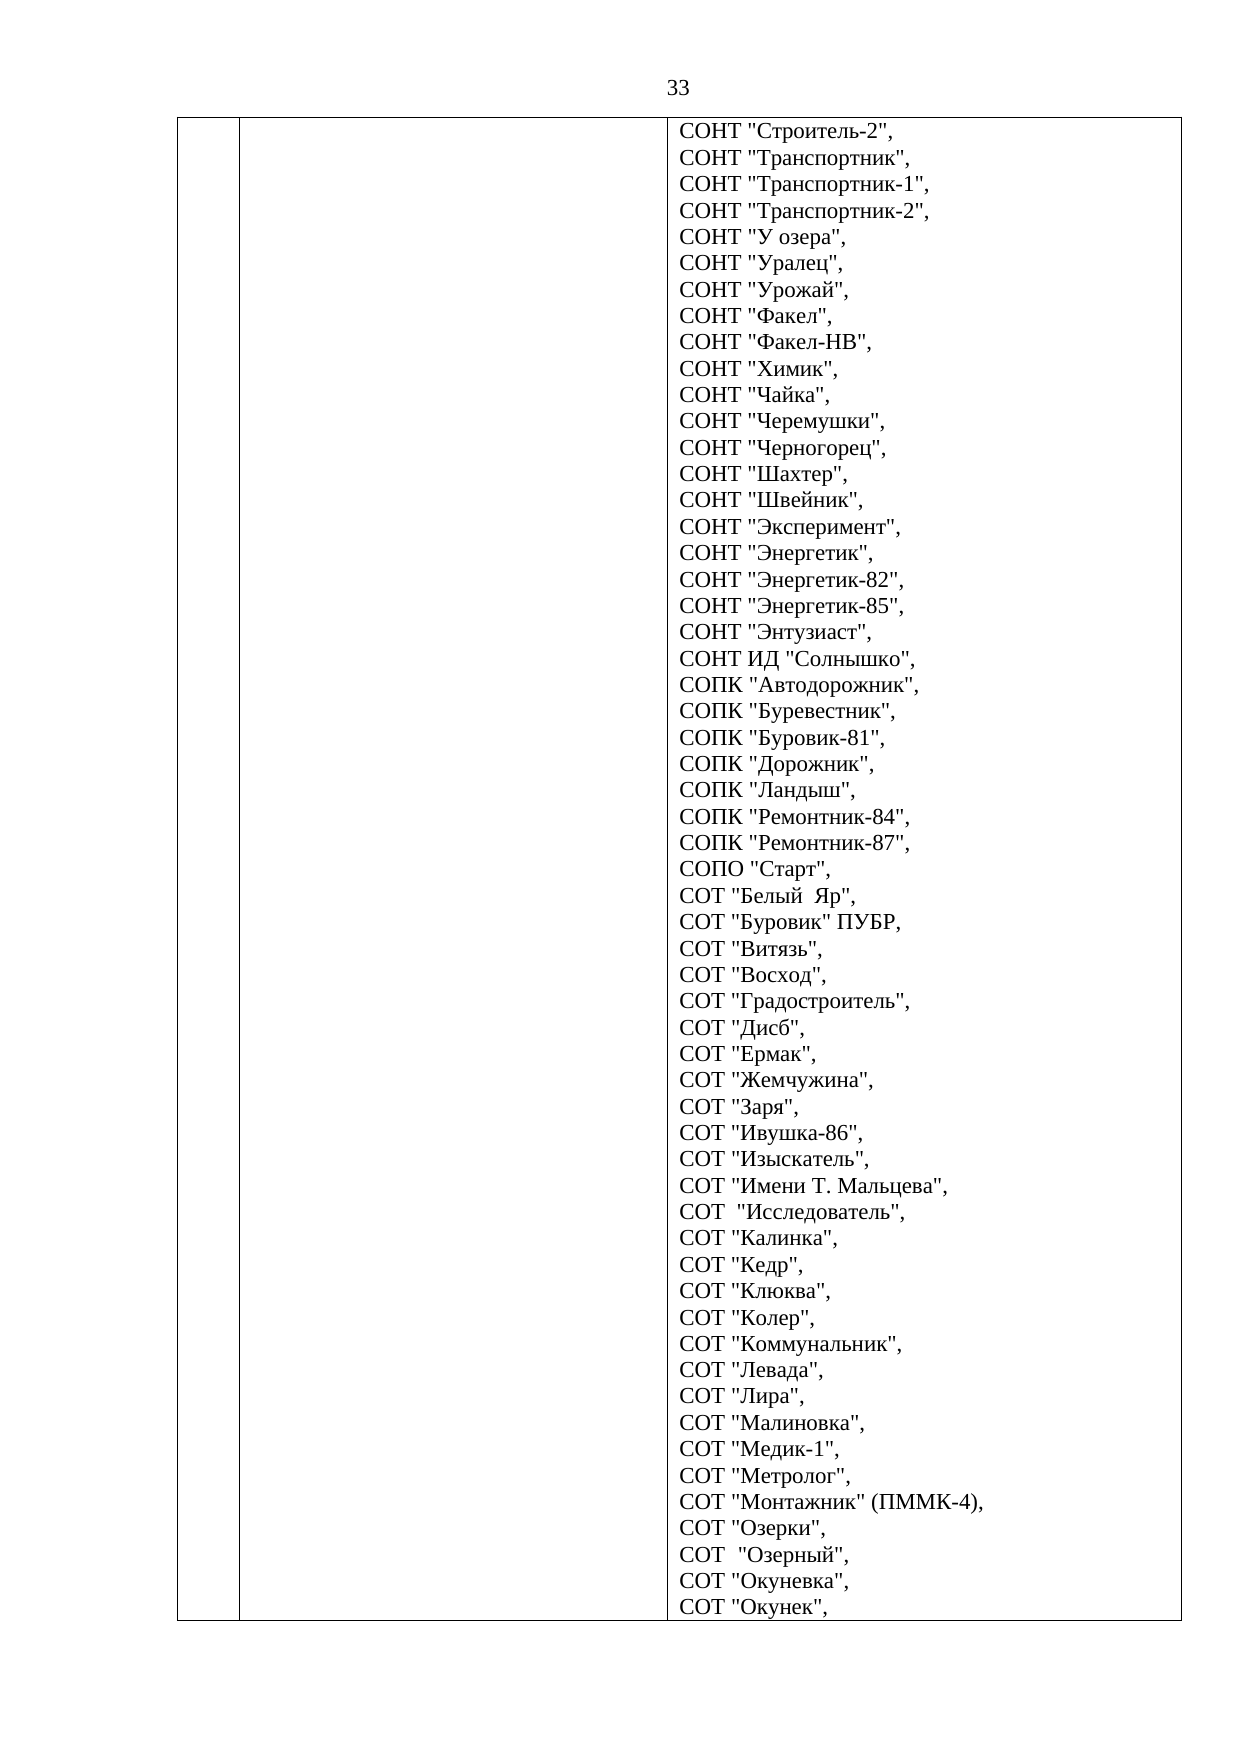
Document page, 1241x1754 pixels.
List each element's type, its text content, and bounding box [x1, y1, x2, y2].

table_header [240, 118, 667, 1620]
table_header СОНТ "Строитель-2", СОНТ "Транспортник", СОНТ "Транспортник-1", СОНТ "Транспортник-2", СОНТ "У озера", СОНТ "Уралец", СОНТ "Урожай", СОНТ "Факел", СОНТ "Факел-НВ", СОНТ "Химик", СОНТ "Чайка", СОНТ "Черемушки", СОНТ "Черногорец", СОНТ "Шахтер", СОНТ "Швейник", СОНТ "Эксперимент", СОНТ "Энергетик", СОНТ "Энергетик-82", СОНТ "Энергетик-85", СОНТ "Энтузиаст", СОНТ ИД "Солнышко", СОПК "Автодорожник", СОПК "Буревестник", СОПК "Буровик-81", СОПК "Дорожник", СОПК "Ландыш", СОПК "Ремонтник-84", СОПК "Ремонтник-87", СОПО "Старт", СОТ "Белый Яр", СОТ "Буровик" ПУБР, СОТ "Витязь", СОТ "Восход", СОТ "Градостроитель", СОТ "Дисб", СОТ "Ермак", СОТ "Жемчужина", СОТ "Заря", СОТ "Ивушка-86", СОТ "Изыскатель", СОТ "Имени Т. Мальцева", СОТ "Исследователь", СОТ "Калинка", СОТ "Кедр", СОТ "Клюква", СОТ "Колер", СОТ "Коммунальник", СОТ "Левада", СОТ "Лира", СОТ "Малиновка", СОТ "Медик-1", СОТ "Метролог", СОТ "Монтажник" (ПММК-4), СОТ "Озерки", СОТ "Озерный", СОТ "Окуневка", СОТ "Окунек", [668, 118, 1181, 1620]
table_header [178, 118, 239, 1620]
